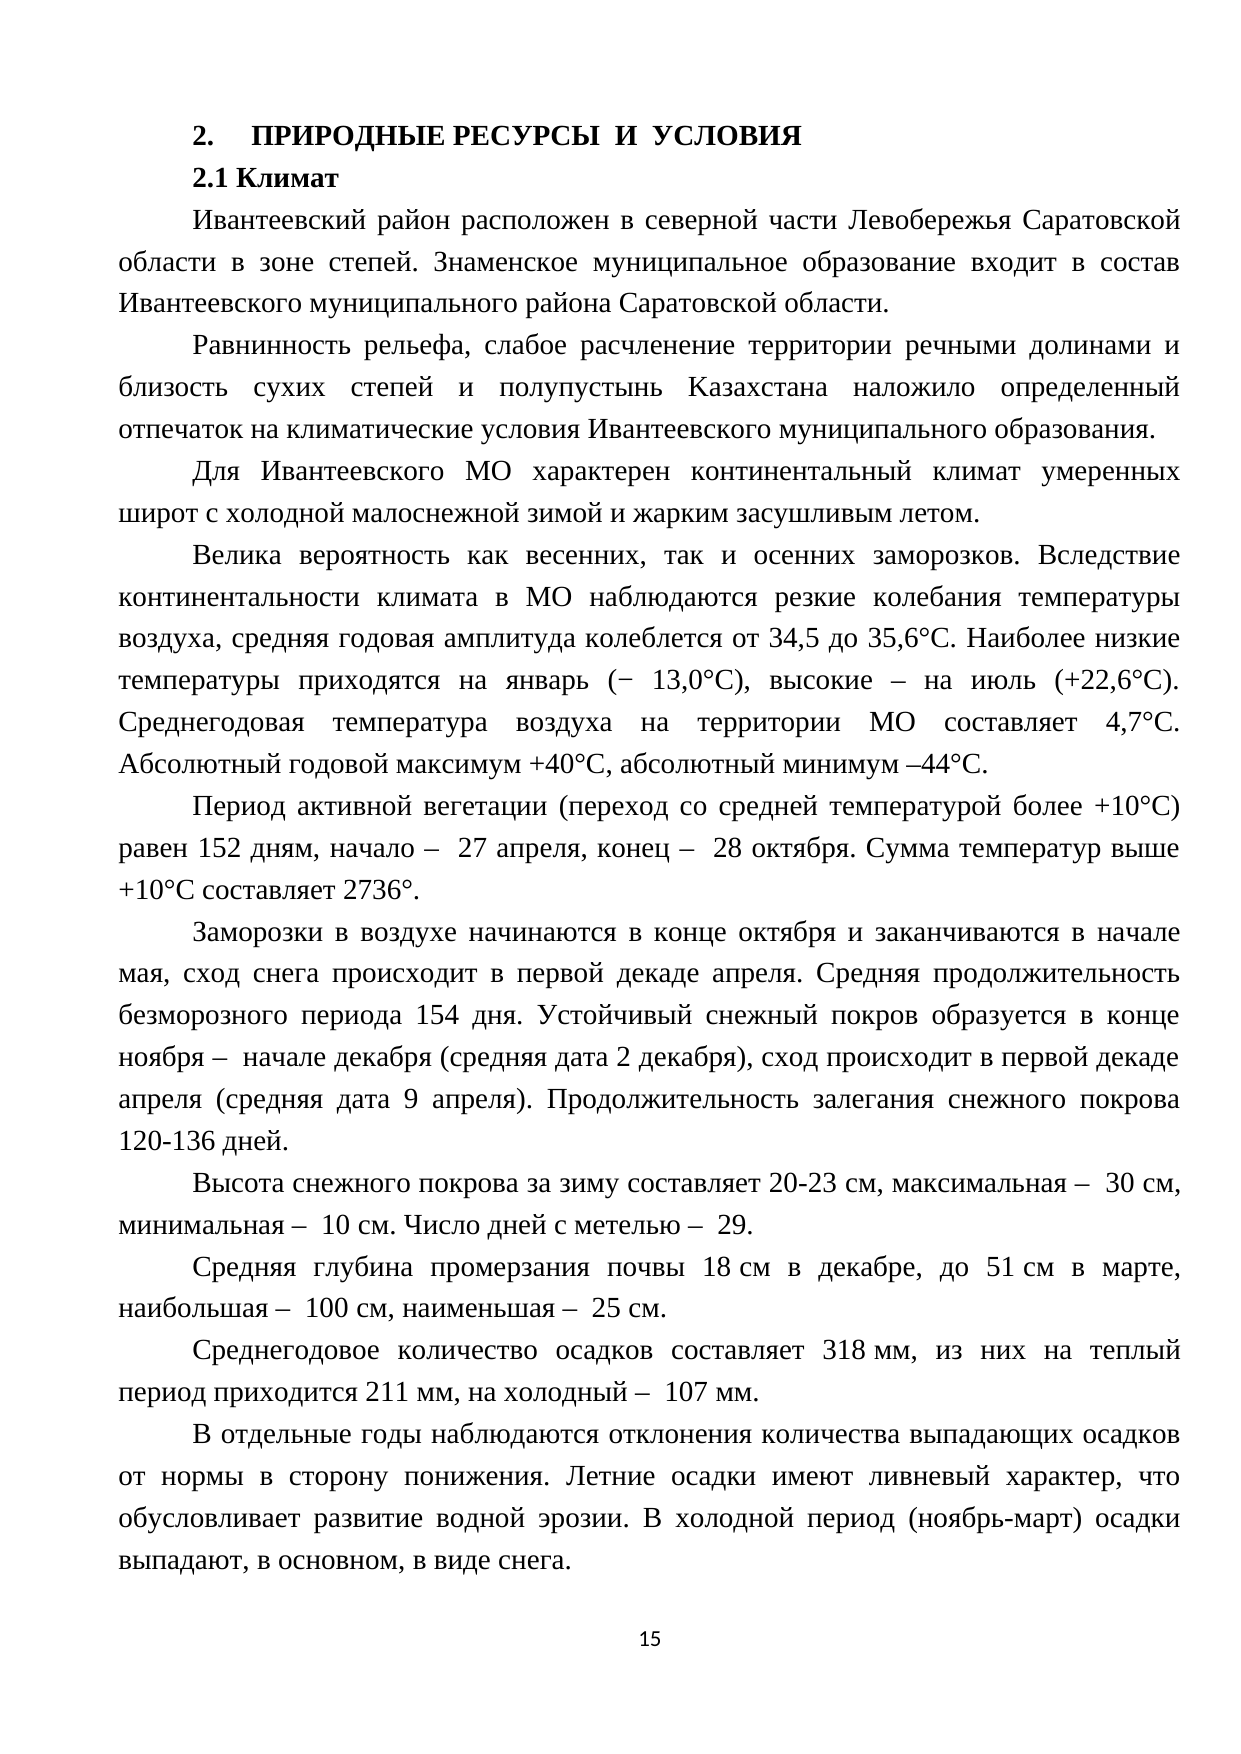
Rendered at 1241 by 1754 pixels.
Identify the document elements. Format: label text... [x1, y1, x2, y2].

text Высота снежного покрова за зиму составляет 20-23 см, максимальная – 30 см, минимальная – 10 см. Число дней с метелью – 29. [118, 1165, 1181, 1240]
text Равнинность рельефа, слабое расчленение территории речными долинами и близость сухих степей и полупустынь Kaзахстана наложило определенный отпечаток на климатические условия Ивантеевского муниципального образования. [118, 327, 1181, 445]
list ПРИРОДНЫЕ РЕСУРСЫ И УСЛОВИЯ [118, 118, 1181, 152]
text Для Ивантеевского МО характерен континентальный климат умеренных широт с холодной малоснежной зимой и жарким засушливым летом. [118, 453, 1181, 528]
text Средняя глубина промерзания почвы 18 см в декабре, до 51 см в марте, наибольшая – 100 см, наименьшая – 25 см. [118, 1249, 1181, 1324]
text Заморозки в воздухе начинаются в конце октября и заканчиваются в начале мая, сход снега происходит в первой декаде апреля. Средняя продолжительность безморозного периода 154 дня. Устойчивый снежный покров образуется в конце ноября – начале декабря (средняя дата 2 декабря), сход происходит в первой декаде апреля (средняя дата 9 апреля). Продолжительность залегания снежного покрова 120-136 дней. [118, 914, 1181, 1157]
text В отдельные годы наблюдаются отклонения количества выпадающих осадков от нормы в сторону понижения. Летние осадки имеют ливневый характер, что обусловливает развитие водной эрозии. В холодной период (ноябрь-март) осадки выпадают, в основном, в виде снега. [118, 1416, 1181, 1575]
text Период активной вегетации (переход со средней температурой более +10°С) равен 152 дням, начало – 27 апреля, конец – 28 октября. Сумма температур выше +10°С составляет 2736°. [118, 788, 1181, 905]
text Велика вероятность как весенних, так и осенних заморозков. Вследствие континентальности климата в МО наблюдаются резкие колебания температуры воздуха, средняя годовая амплитуда колеблется от 34,5 до 35,6°С. Наиболее низкие температуры приходятся на январь (− 13,0°С), высокие – на июль (+22,6°С). Среднегодовая температура воздуха на территории МО составляет 4,7°С. Абсолютный годовой максимум +40°С, абсолютный минимум –44°С. [118, 537, 1181, 780]
text 2.1 Климат [118, 160, 1181, 193]
text Ивантеевский район расположен в северной части Левобережья Саратовской области в зоне степей. Знаменское муниципальное образование входит в состав Ивантеевского муниципального района Саратовской области. [118, 202, 1181, 319]
text Среднегодовое количество осадков составляет 318 мм, из них на теплый период приходится 211 мм, на холодный – 107 мм. [118, 1332, 1181, 1408]
